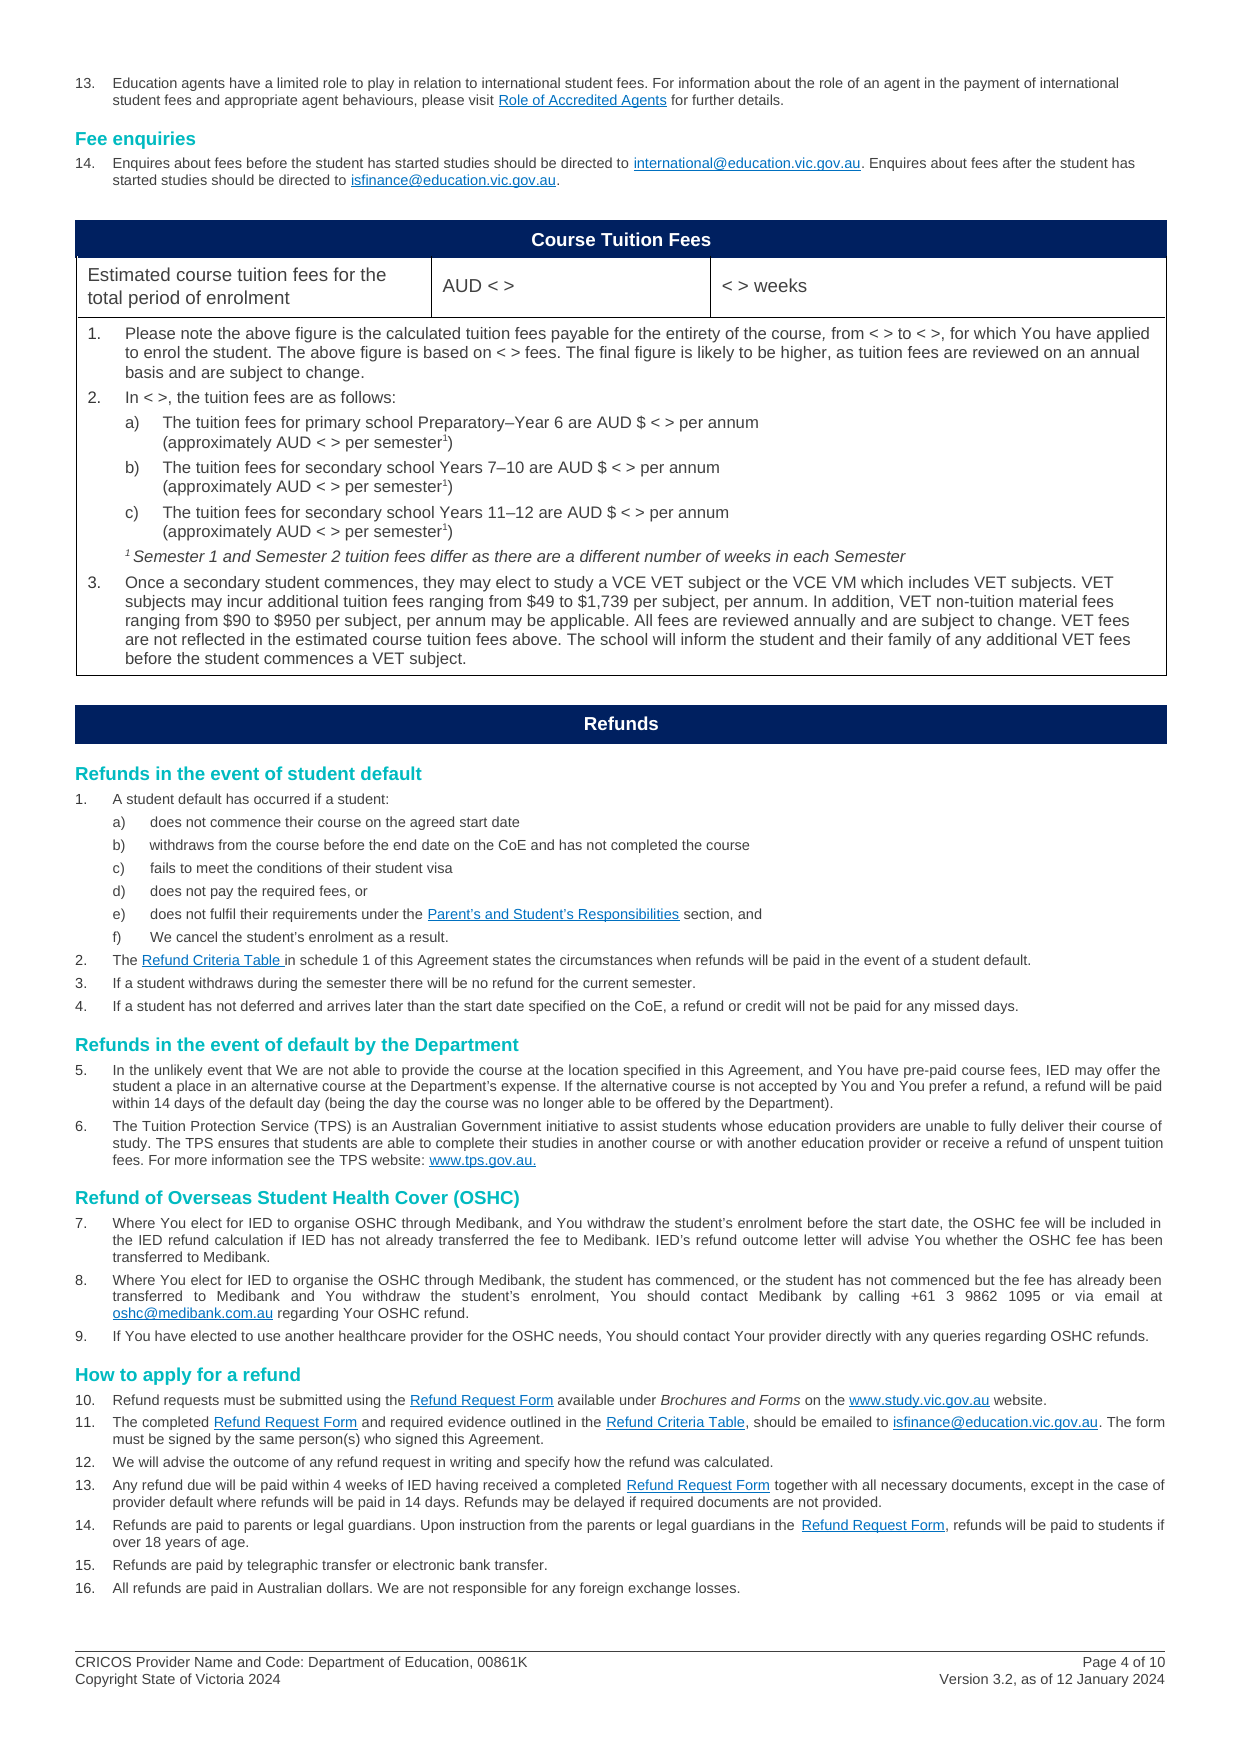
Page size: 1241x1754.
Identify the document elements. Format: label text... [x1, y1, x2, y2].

table_cell < > weeks [711, 258, 1166, 317]
list does not pay the required fees, or [112, 883, 1165, 899]
subtitle Refunds in the event of student default [75, 763, 1165, 784]
list The Tuition Protection Service (TPS) is an Australian Government initiative to assist students whose education providers are unable to fully deliver their course of study. The TPS ensures that students are able to complete their studies in another course or with another education provider or receive a refund of unspent tuition fees. For more information see the TPS website: www.tps.gov.au. [75, 1118, 1165, 1168]
list Enquires about fees before the student has started studies should be directed to international@education.vic.gov.au. Enquires about fees after the student has started studies should be directed to isfinance@education.vic.gov.au. [75, 155, 1165, 189]
list A student default has occurred if a student: [75, 791, 1165, 807]
list If a student has not deferred and arrives later than the start date specified on the CoE, a refund or credit will not be paid for any missed days. [75, 998, 1165, 1015]
list Where You elect for IED to organise the OSHC through Medibank, the student has commenced, or the student has not commenced but the fee has already been transferred to Medibank and You withdraw the student’s enrolment, You should contact Medibank by calling +61 3 9862 1095 or via email at oshc@medibank.com.au regarding Your OSHC refund. [75, 1271, 1165, 1322]
list The completed Refund Request Form and required evidence outlined in the Refund Criteria Table, should be emailed to isfinance@education.vic.gov.au. The form must be signed by the same person(s) who signed this Agreement. [75, 1414, 1165, 1448]
subtitle Refunds in the event of default by the Department [75, 1033, 1165, 1055]
list does not fulfil their requirements under the Parent’s and Student’s Responsibilities section, and [112, 906, 1165, 923]
subtitle Refund of Overseas Student Health Cover (OSHC) [75, 1187, 1165, 1208]
list If You have elected to use another healthcare provider for the OSHC needs, You should contact Your provider directly with any queries regarding OSHC refunds. [75, 1328, 1165, 1344]
list Refunds are paid to parents or legal guardians. Upon instruction from the parents or legal guardians in the Refund Request Form, refunds will be paid to students if over 18 years of age. [75, 1517, 1165, 1550]
list In the unlikely event that We are not able to provide the course at the location specified in this Agreement, and You have pre-paid course fees, IED may offer the student a place in an alternative course at the Department’s expense. If the alternative course is not accepted by You and You prefer a refund, a refund will be paid within 14 days of the default day (being the day the course was no longer able to be offered by the Department). [75, 1061, 1165, 1112]
list We will advise the outcome of any refund request in writing and specify how the refund was calculated. [75, 1454, 1165, 1471]
list Refunds are paid by telegraphic transfer or electronic bank transfer. [75, 1557, 1165, 1573]
table_cell AUD < > [432, 258, 710, 317]
list We cancel the student’s enrolment as a result. [112, 929, 1165, 946]
subtitle How to apply for a refund [75, 1363, 1165, 1385]
table_cell Estimated course tuition fees for the total period of enrolment [77, 257, 431, 317]
list does not commence their course on the agreed start date [112, 814, 1165, 831]
list Any refund due will be paid within 4 weeks of IED having received a completed Refund Request Form together with all necessary documents, except in the case of provider default where refunds will be paid in 14 days. Refunds may be delayed if required documents are not provided. [75, 1477, 1165, 1511]
list Refund requests must be submitted using the Refund Request Form available under Brochures and Forms on the www.study.vic.gov.au website. [75, 1391, 1165, 1408]
list If a student withdraws during the semester there will be no refund for the current semester. [75, 975, 1165, 992]
list Education agents have a limited role to play in relation to international student fees. For information about the role of an agent in the payment of international student fees and appropriate agent behaviours, please visit Role of Accredited Agents for further details. [75, 75, 1165, 108]
subtitle Fee enquiries [75, 127, 1165, 149]
list The Refund Criteria Table in schedule 1 of this Agreement states the circumstances when refunds will be paid in the event of a student default. [75, 952, 1165, 969]
list Where You elect for IED to organise OSHC through Medibank, and You withdraw the student’s enrolment before the start date, the OSHC fee will be included in the IED refund calculation if IED has not already transferred the fee to Medibank. IED’s refund outcome letter will advise You whether the OSHC fee has been transferred to Medibank. [75, 1215, 1165, 1265]
list withdraws from the course before the end date on the CoE and has not completed the course [112, 837, 1165, 853]
table_header Course Tuition Fees [77, 223, 1165, 256]
table_header Refunds [77, 707, 1165, 743]
table_cell Please note the above figure is the calculated tuition fees payable for the entirety of the course, from < > to < >, for which You have applied to enrol the student. The above figure is based on < > fees. The final figure is likely to be higher, as tuition fees are reviewed on an annual basis and are subject to change. In < >, the tuition fees are as follows: The tuition fees for primary school Preparatory–Year 6 are AUD $ < > per annum (approximately AUD < > per semester1) The tuition fees for secondary school Years 7–10 are AUD $ < > per annum (approximately AUD < > per semester1) The tuition fees for secondary school Years 11–12 are AUD $ < > per annum (approximately AUD < > per semester1) 1 Semester 1 and Semester 2 tuition fees differ as there are a different number of weeks in each Semester Once a secondary student commences, they may elect to study a VCE VET subject or the VCE VM which includes VET subjects. VET subjects may incur additional tuition fees ranging from $49 to $1,739 per subject, per annum. In addition, VET non-tuition material fees ranging from $90 to $950 per subject, per annum may be applicable. All fees are reviewed annually and are subject to change. VET fees are not reflected in the estimated course tuition fees above. The school will inform the student and their family of any additional VET fees before the student commences a VET subject. [77, 317, 1166, 674]
list All refunds are paid in Australian dollars. We are not responsible for any foreign exchange losses. [75, 1579, 1165, 1596]
list fails to meet the conditions of their student visa [112, 860, 1165, 877]
